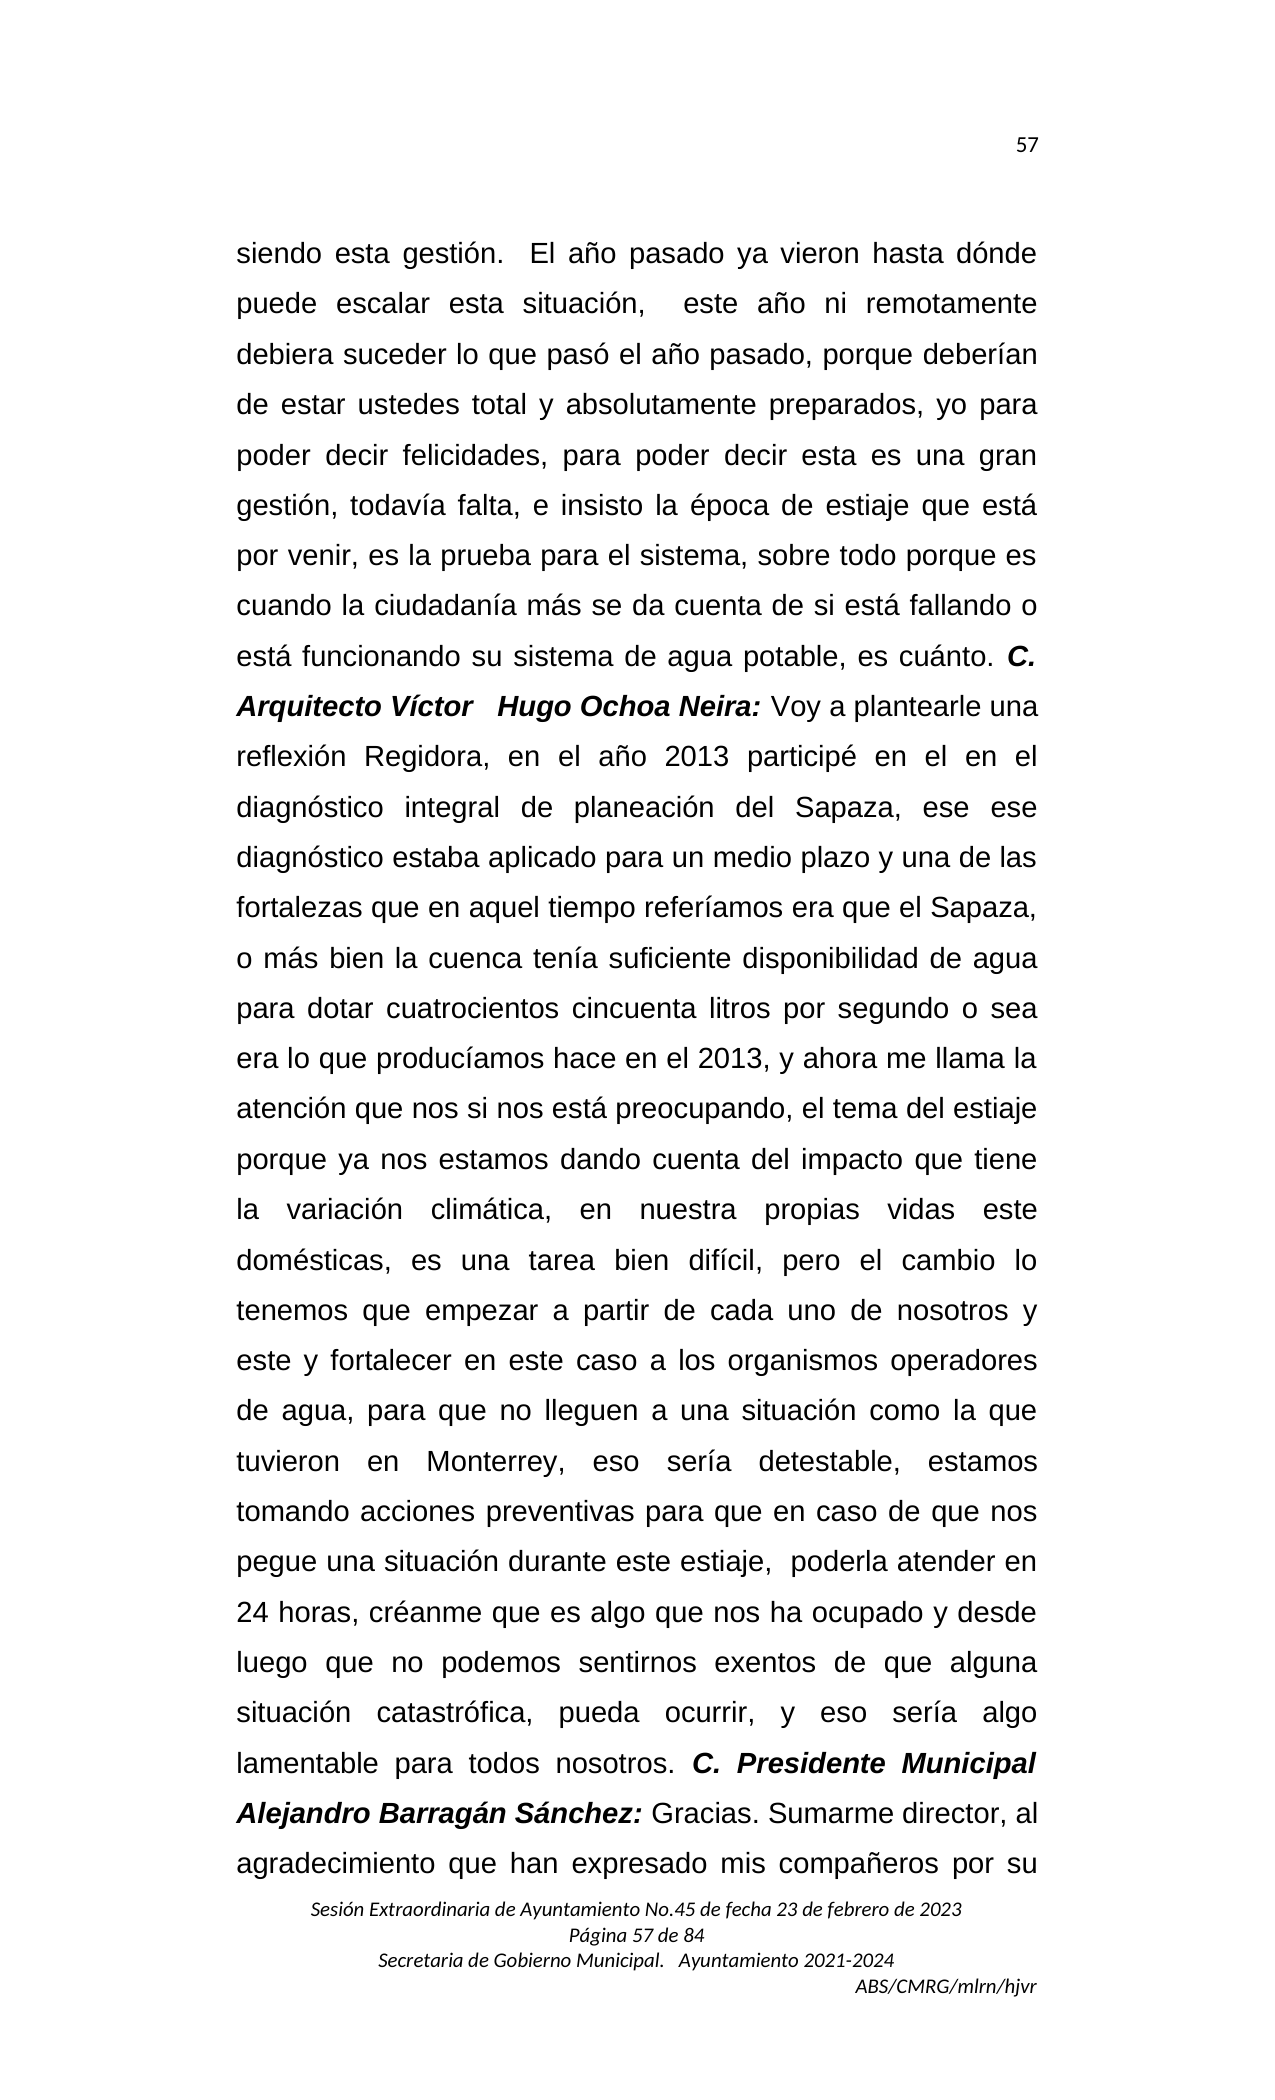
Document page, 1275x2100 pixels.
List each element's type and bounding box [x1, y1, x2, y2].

text [236, 236, 1039, 1880]
